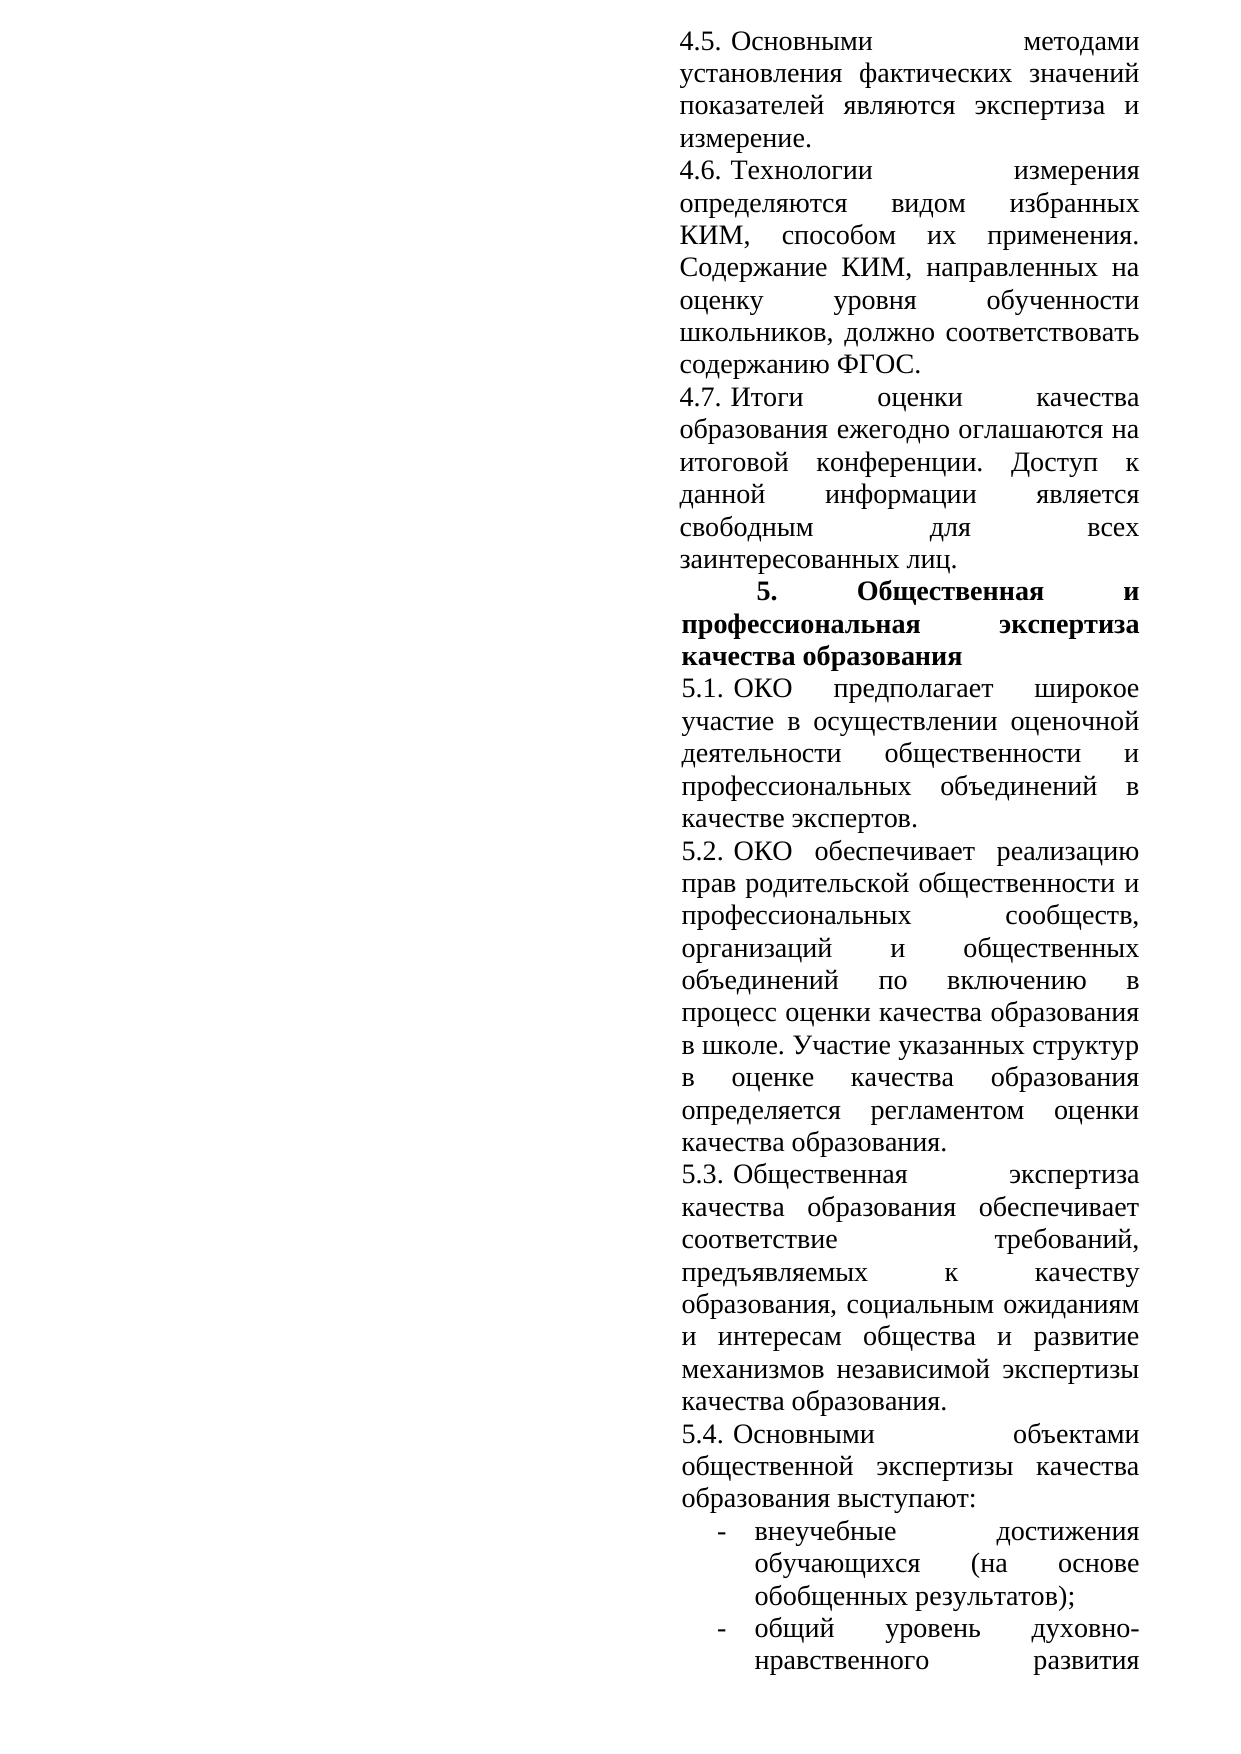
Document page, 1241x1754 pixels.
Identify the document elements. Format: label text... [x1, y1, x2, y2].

list ОКО обеспечивает реализацию прав родительской общественности и профессиональных сообществ, организаций и общественных объединений по включению в процесс оценки качества образования в школе. Участие указанных структур в оценке качества образования определяется регламентом оценки качества образования. [681, 833, 1140, 1157]
list Общественная экспертиза качества образования обеспечивает соответствие требований, предъявляемых к качеству образования, социальным ожиданиям и интересам общества и развитие механизмов независимой экспертизы качества образования. [681, 1157, 1140, 1417]
list Технологии измерения определяются видом избранных КИМ, способом их применения. Содержание КИМ, направленных на оценку уровня обученности школьников, должно соответствовать содержанию ФГОС. [679, 153, 1140, 380]
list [717, 1611, 1140, 1676]
list ОКО предполагает широкое участие в осуществлении оценочной деятельности общественности и профессиональных объединений в качестве экспертов. [681, 672, 1140, 833]
list Основными методами установления фактических значений показателей являются экспертиза и измерение. [679, 24, 1140, 153]
list Основными объектами общественной экспертизы качества образования выступают: [681, 1417, 1140, 1514]
list внеучебные достижения обучающихся (на основе обобщенных результатов); [717, 1514, 1140, 1611]
text 5. Общественная и профессиональная экспертиза качества образования [681, 574, 1140, 672]
list Итоги оценки качества образования ежегодно оглашаются на итоговой конференции. Доступ к данной информации является свободным для всех заинтересованных лиц. [679, 380, 1140, 574]
